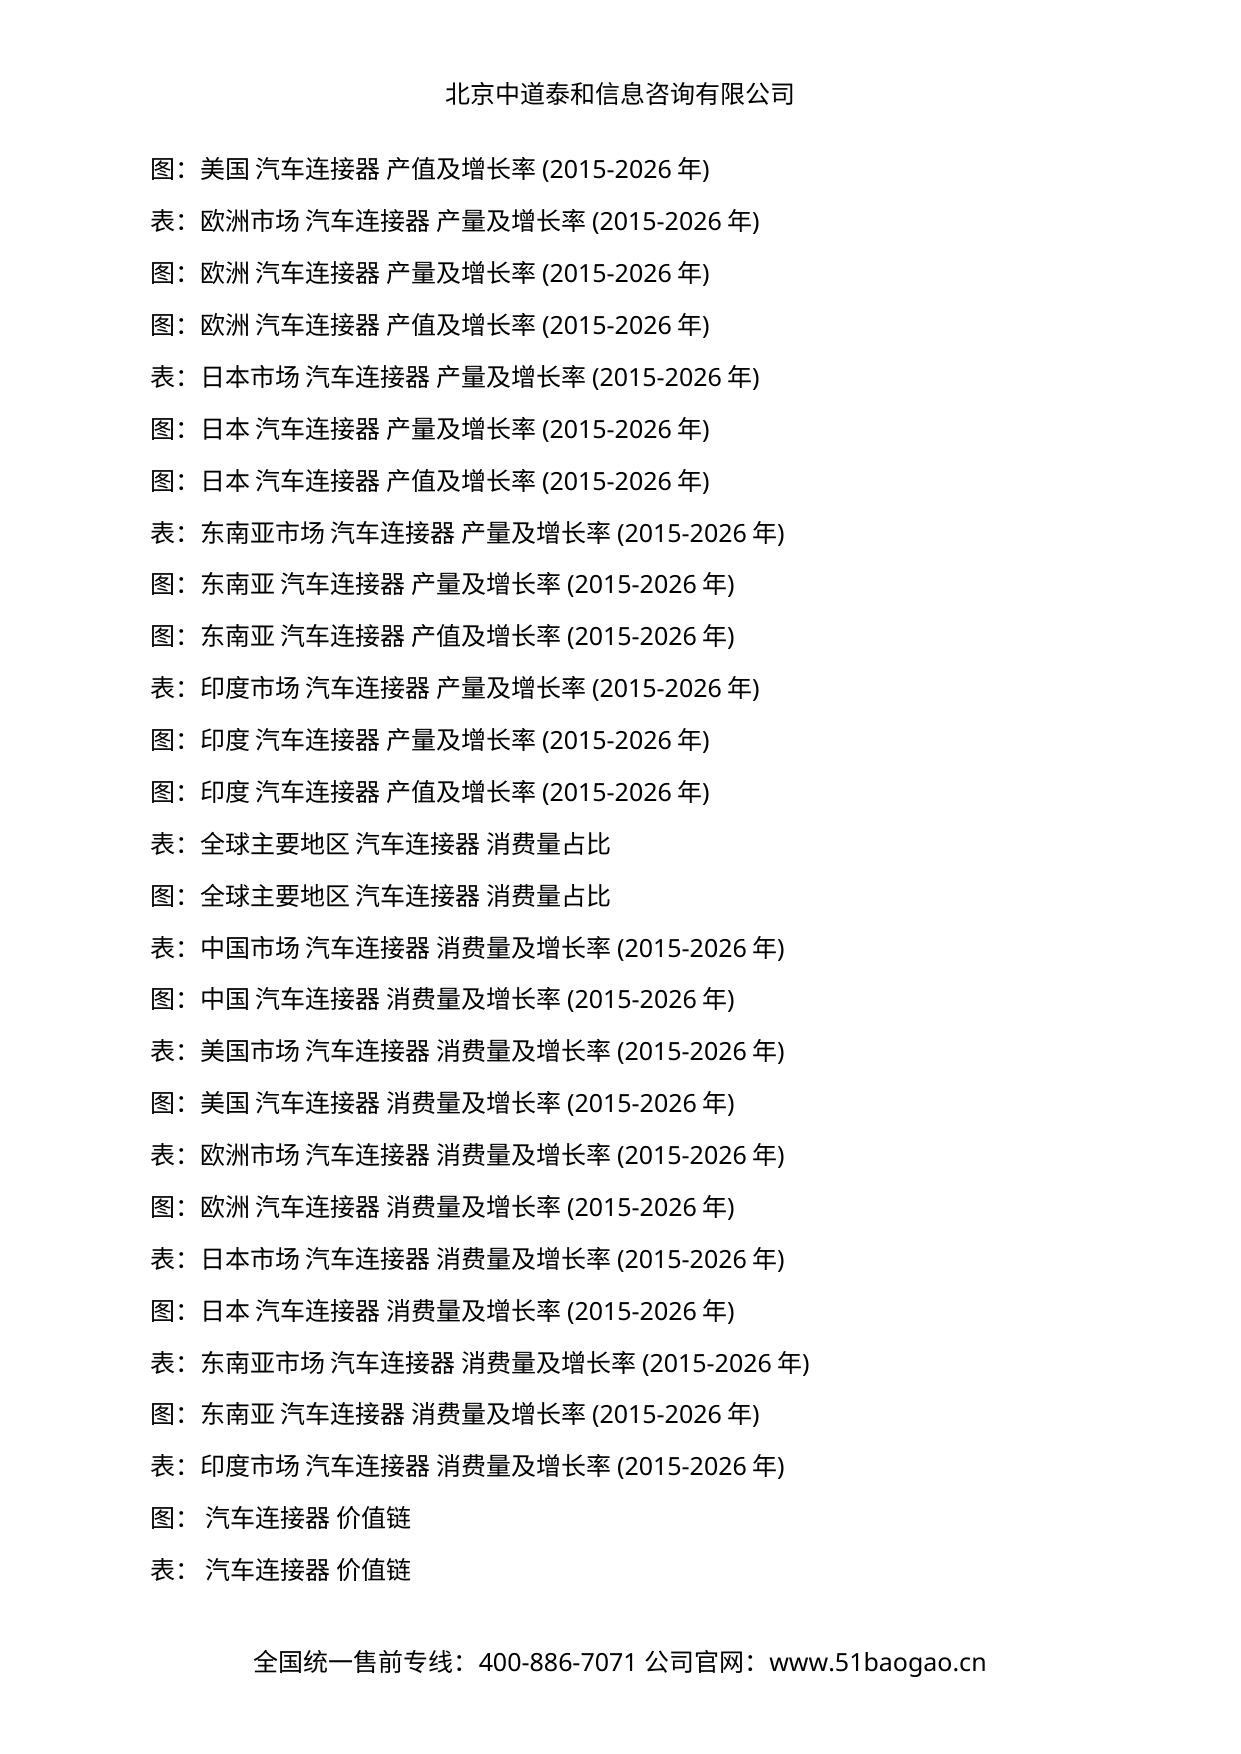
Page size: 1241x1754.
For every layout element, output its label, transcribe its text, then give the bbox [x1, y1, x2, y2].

text 图：全球主要地区 汽车连接器 消费量占比 [150, 876, 1090, 912]
text 图：美国 汽车连接器 消费量及增长率 (2015-2026年) [150, 1084, 1090, 1120]
text 表： 汽车连接器 价值链 [150, 1551, 1090, 1587]
text 表：全球主要地区 汽车连接器 消费量占比 [150, 824, 1090, 861]
text 图：印度 汽车连接器 产量及增长率 (2015-2026年) [150, 721, 1090, 757]
text 图：欧洲 汽车连接器 消费量及增长率 (2015-2026年) [150, 1187, 1090, 1224]
text 图：东南亚 汽车连接器 产量及增长率 (2015-2026年) [150, 565, 1090, 601]
text 图：东南亚 汽车连接器 消费量及增长率 (2015-2026年) [150, 1395, 1090, 1431]
text 表：日本市场 汽车连接器 产量及增长率 (2015-2026年) [150, 357, 1090, 394]
text 图：日本 汽车连接器 产值及增长率 (2015-2026年) [150, 461, 1090, 497]
text 图： 汽车连接器 价值链 [150, 1499, 1090, 1535]
text 表：印度市场 汽车连接器 产量及增长率 (2015-2026年) [150, 669, 1090, 705]
text 图：日本 汽车连接器 消费量及增长率 (2015-2026年) [150, 1291, 1090, 1327]
text 图：欧洲 汽车连接器 产量及增长率 (2015-2026年) [150, 254, 1090, 290]
text 图：日本 汽车连接器 产量及增长率 (2015-2026年) [150, 409, 1090, 446]
text 表：东南亚市场 汽车连接器 产量及增长率 (2015-2026年) [150, 513, 1090, 549]
text 表：欧洲市场 汽车连接器 消费量及增长率 (2015-2026年) [150, 1136, 1090, 1172]
text 表：东南亚市场 汽车连接器 消费量及增长率 (2015-2026年) [150, 1343, 1090, 1379]
text 图：印度 汽车连接器 产值及增长率 (2015-2026年) [150, 772, 1090, 809]
text 图：欧洲 汽车连接器 产值及增长率 (2015-2026年) [150, 306, 1090, 342]
text 图：中国 汽车连接器 消费量及增长率 (2015-2026年) [150, 980, 1090, 1016]
text 表：日本市场 汽车连接器 消费量及增长率 (2015-2026年) [150, 1239, 1090, 1276]
text 图：东南亚 汽车连接器 产值及增长率 (2015-2026年) [150, 617, 1090, 653]
text 表：中国市场 汽车连接器 消费量及增长率 (2015-2026年) [150, 928, 1090, 964]
text 表：印度市场 汽车连接器 消费量及增长率 (2015-2026年) [150, 1447, 1090, 1483]
text 图：美国 汽车连接器 产值及增长率 (2015-2026年) [150, 150, 1090, 186]
text 表：欧洲市场 汽车连接器 产量及增长率 (2015-2026年) [150, 202, 1090, 238]
text 表：美国市场 汽车连接器 消费量及增长率 (2015-2026年) [150, 1032, 1090, 1068]
